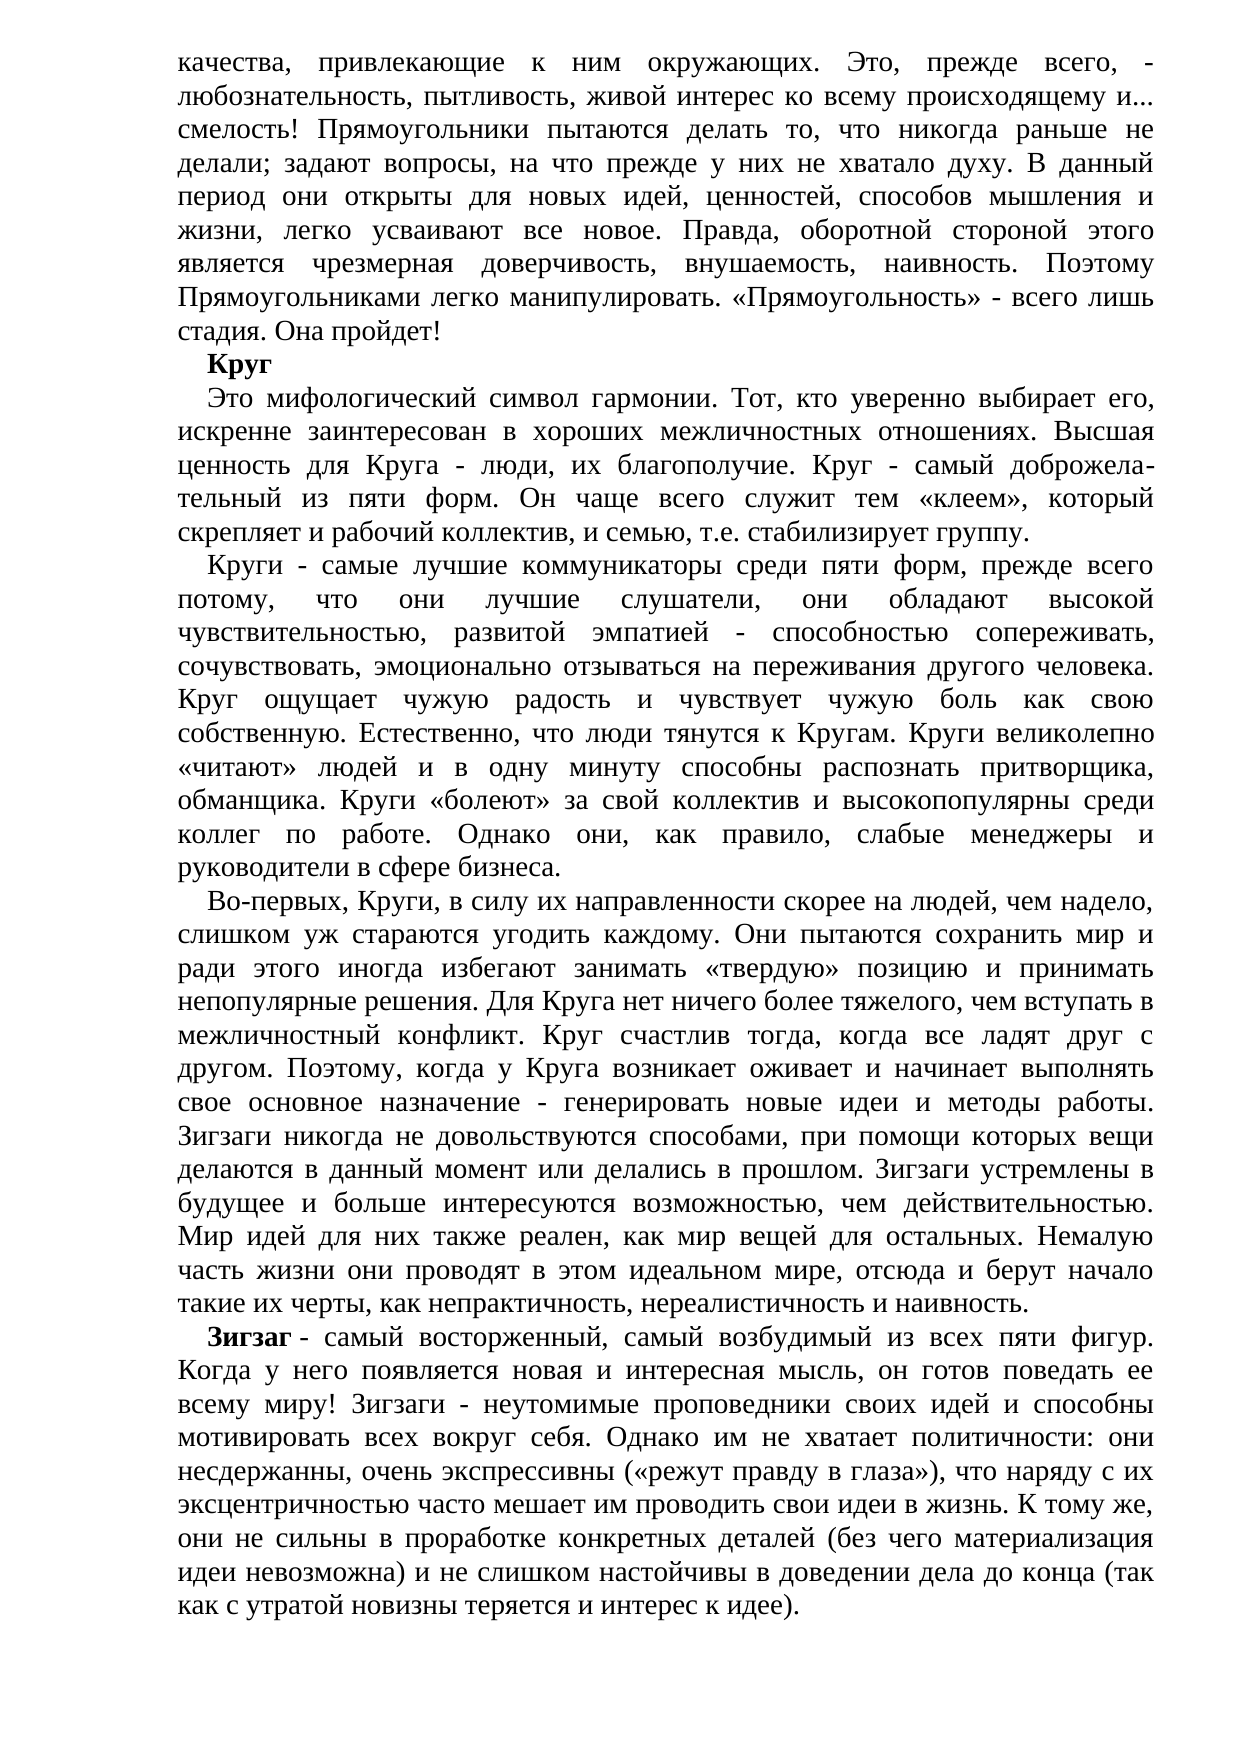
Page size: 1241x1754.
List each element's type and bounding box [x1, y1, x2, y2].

table_header [177, 44, 1155, 1621]
